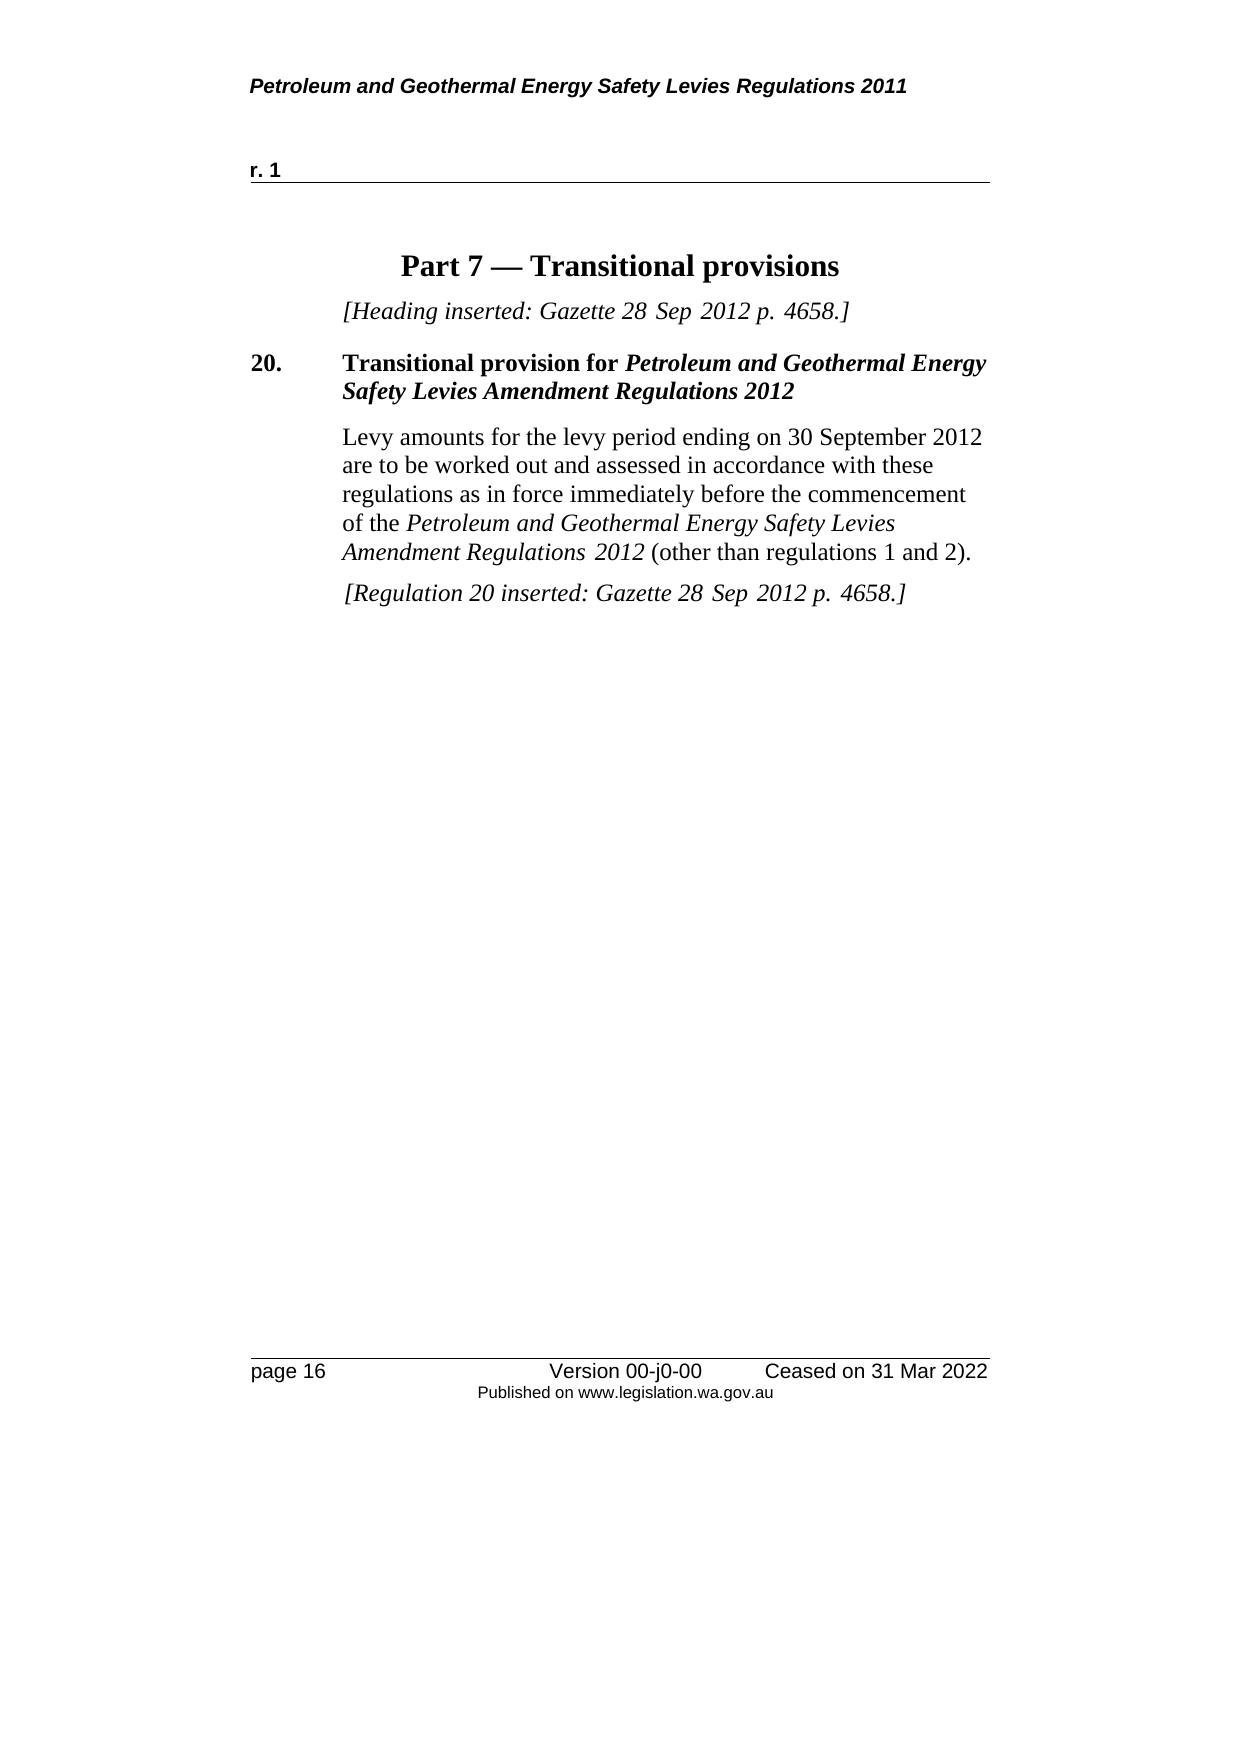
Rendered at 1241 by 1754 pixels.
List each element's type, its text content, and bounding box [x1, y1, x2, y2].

text [Regulation 20 inserted: Gazette 28 Sep 2012 p. 4658.] [251, 578, 990, 607]
text Levy amounts for the levy period ending on 30 September 2012 are to be worked out and assessed in accordance with these regulations as in force immediately before the commencement of the Petroleum and Geothermal Energy Safety Levies Amendment Regulations 2012 (other than regulations 1 and 2). [251, 422, 990, 566]
subtitle Part 7 — Transitional provisions [251, 247, 990, 283]
subtitle 20. Transitional provision for Petroleum and Geothermal Energy Safety Levies Amendment Regulations 2012 [251, 348, 990, 405]
subtitle [Heading inserted: Gazette 28 Sep 2012 p. 4658.] [251, 296, 990, 325]
